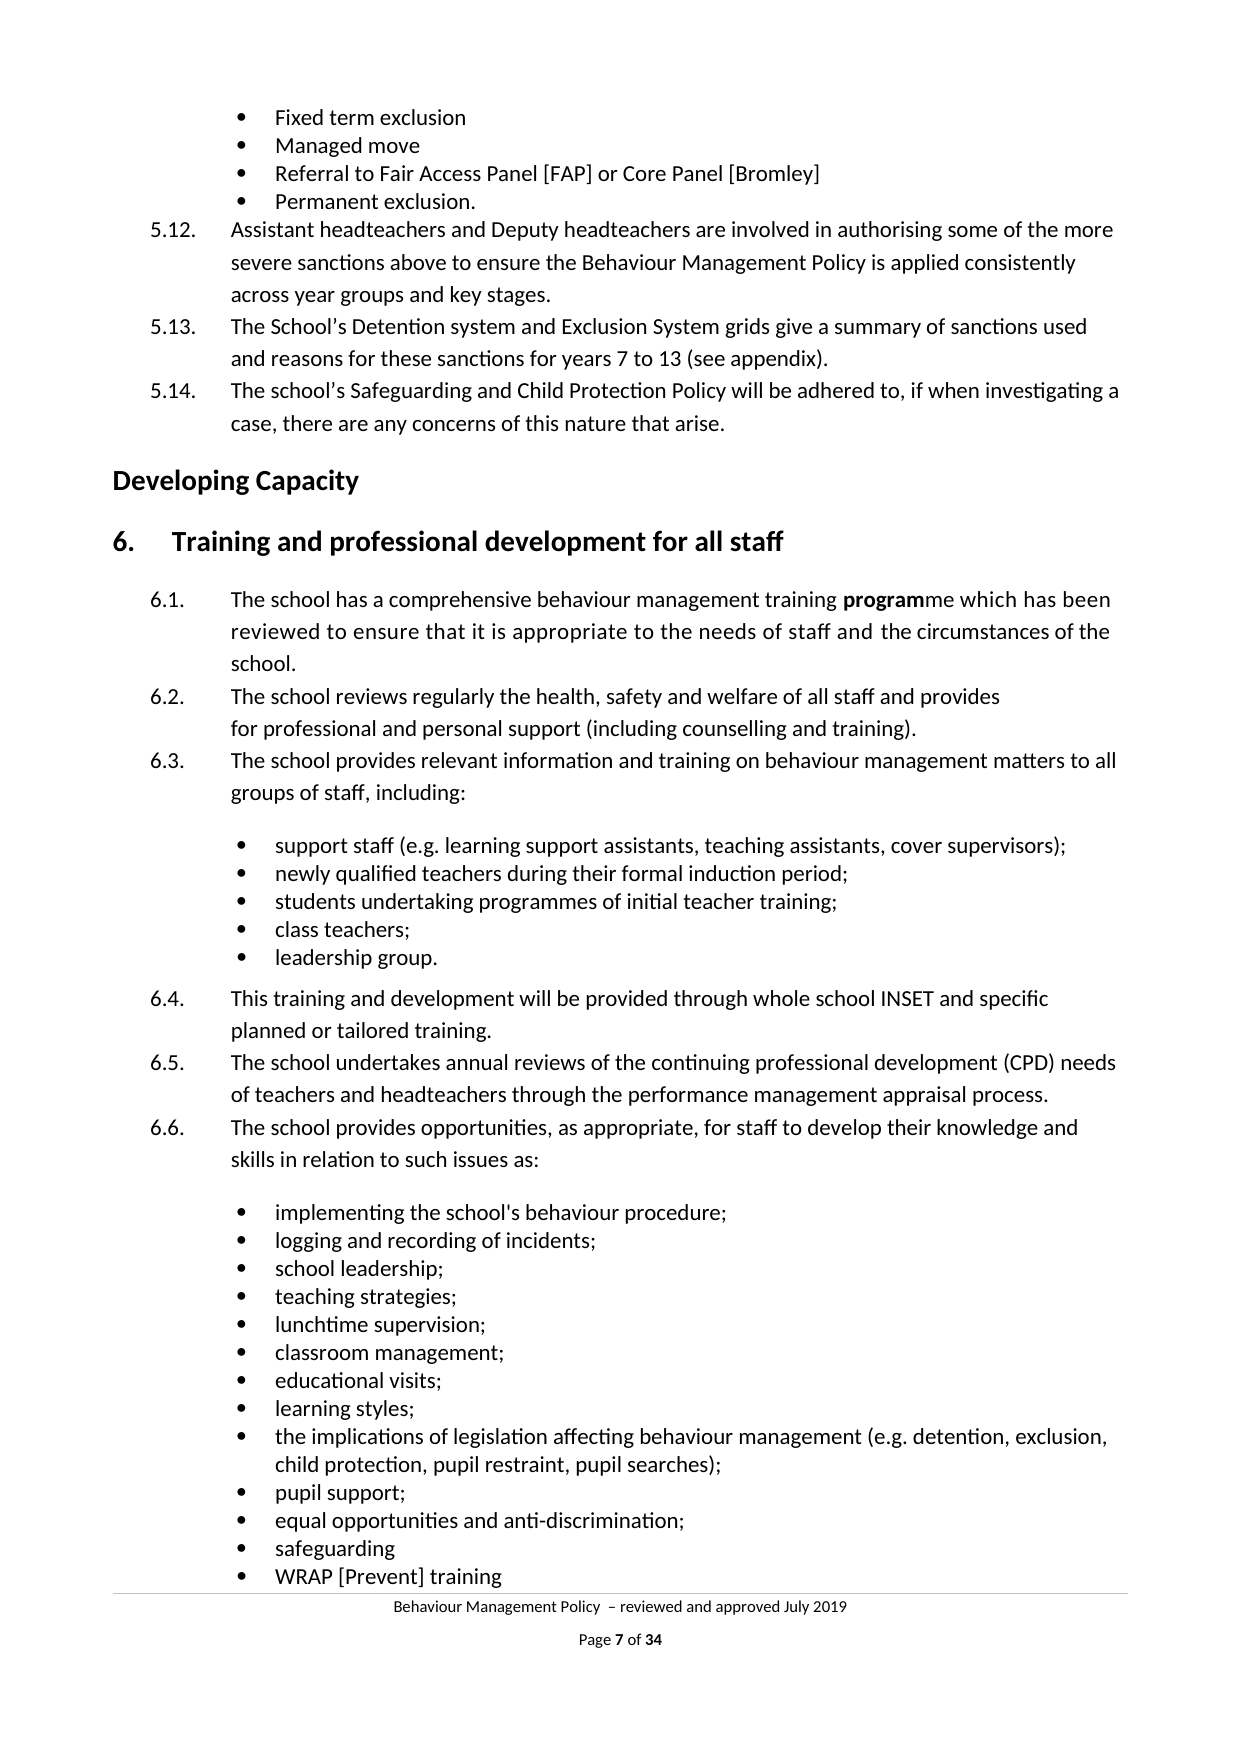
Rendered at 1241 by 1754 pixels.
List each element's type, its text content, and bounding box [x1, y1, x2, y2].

text Assistant headteachers and Deputy headteachers are involved in authorising some of the more severe sanctions above to ensure the Behaviour Management Policy is applied consistently across year groups and key stages. [150, 216, 1128, 308]
list Fixed term exclusion [237, 103, 1128, 131]
list equal opportunities and anti-discrimination; [237, 1506, 1128, 1534]
list support staff (e.g. learning support assistants, teaching assistants, cover supervisors); [237, 831, 1128, 859]
list educational visits; [237, 1366, 1128, 1394]
text The school has a comprehensive behaviour management training programme which has been reviewed to ensure that it is appropriate to the needs of staff and the circumstances of the school. [150, 585, 1128, 678]
list Permanent exclusion. [237, 187, 1128, 216]
list pupil support; [237, 1478, 1128, 1506]
text The School’s Detention system and Exclusion System grids give a summary of sanctions used and reasons for these sanctions for years 7 to 13 (see appendix). [150, 312, 1128, 372]
list safeguarding [237, 1534, 1128, 1562]
list newly qualified teachers during their formal induction period; [237, 859, 1128, 887]
list learning styles; [237, 1394, 1128, 1422]
list lunchtime supervision; [237, 1310, 1128, 1338]
text The school provides relevant information and training on behaviour management matters to all groups of staff, including: [150, 746, 1128, 806]
text Training and professional development for all staff [112, 523, 1128, 559]
list teaching strategies; [237, 1282, 1128, 1310]
list students undertaking programmes of initial teacher training; [237, 887, 1128, 915]
list logging and recording of incidents; [237, 1226, 1128, 1254]
list WRAP [Prevent] training [238, 1562, 1128, 1590]
list classroom management; [237, 1338, 1128, 1366]
text This training and development will be provided through whole school INSET and specific planned or tailored training. [150, 984, 1128, 1044]
text The school reviews regularly the health, safety and welfare of all staff and provides for professional and personal support (including counselling and training). [150, 682, 1128, 742]
text The school’s Safeguarding and Child Protection Policy will be adhered to, if when investigating a case, there are any concerns of this nature that arise. [150, 376, 1128, 437]
list leadership group. [238, 943, 1128, 971]
text The school undertakes annual reviews of the continuing professional development (CPD) needs of teachers and headteachers through the performance management appraisal process. [150, 1048, 1128, 1108]
list school leadership; [237, 1254, 1128, 1282]
text Developing Capacity [112, 462, 1128, 497]
list implementing the school's behaviour procedure; [237, 1198, 1128, 1226]
list class teachers; [237, 915, 1128, 943]
list Managed move [237, 131, 1128, 159]
text The school provides opportunities, as appropriate, for staff to develop their knowledge and skills in relation to such issues as: [150, 1113, 1128, 1173]
list Referral to Fair Access Panel [FAP] or Core Panel [Bromley] [237, 159, 1128, 187]
list the implications of legislation affecting behaviour management (e.g. detention, exclusion, child protection, pupil restraint, pupil searches); [237, 1422, 1128, 1478]
